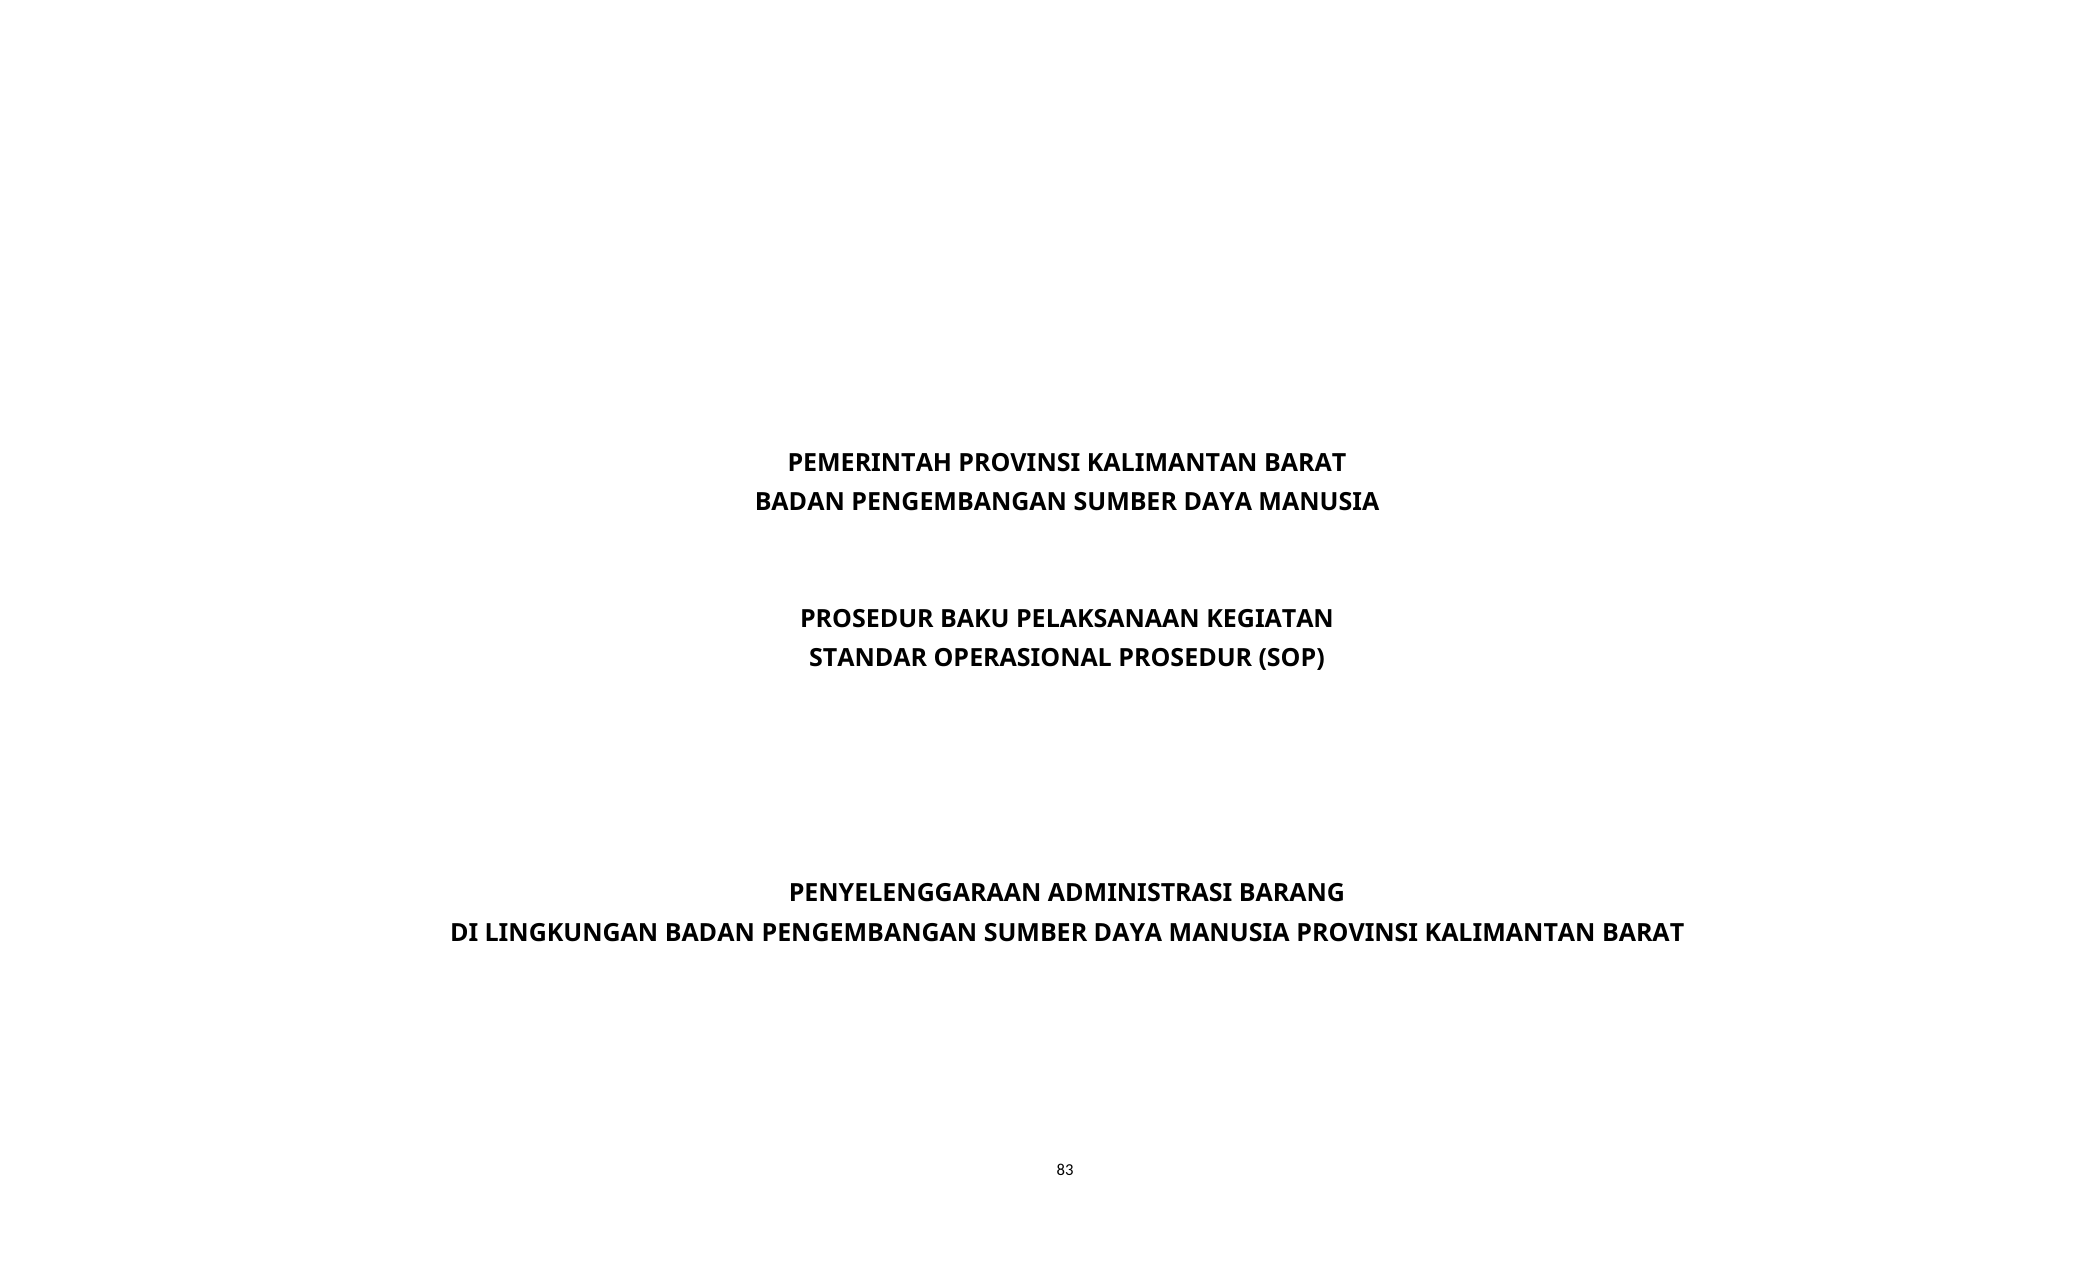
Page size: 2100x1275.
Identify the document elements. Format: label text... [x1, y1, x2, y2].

text BADAN PENGEMBANGAN SUMBER DAYA MANUSIA [118, 483, 2016, 517]
text STANDAR OPERASIONAL PROSEDUR (SOP) [118, 640, 2016, 674]
text DI LINGKUNGAN BADAN PENGEMBANGAN SUMBER DAYA MANUSIA PROVINSI KALIMANTAN BARAT [118, 914, 2016, 948]
text PEMERINTAH PROVINSI KALIMANTAN BARAT [118, 444, 2016, 478]
text PENYELENGGARAAN ADMINISTRASI BARANG [118, 875, 2016, 909]
text PROSEDUR BAKU PELAKSANAAN KEGIATAN [118, 601, 2016, 635]
